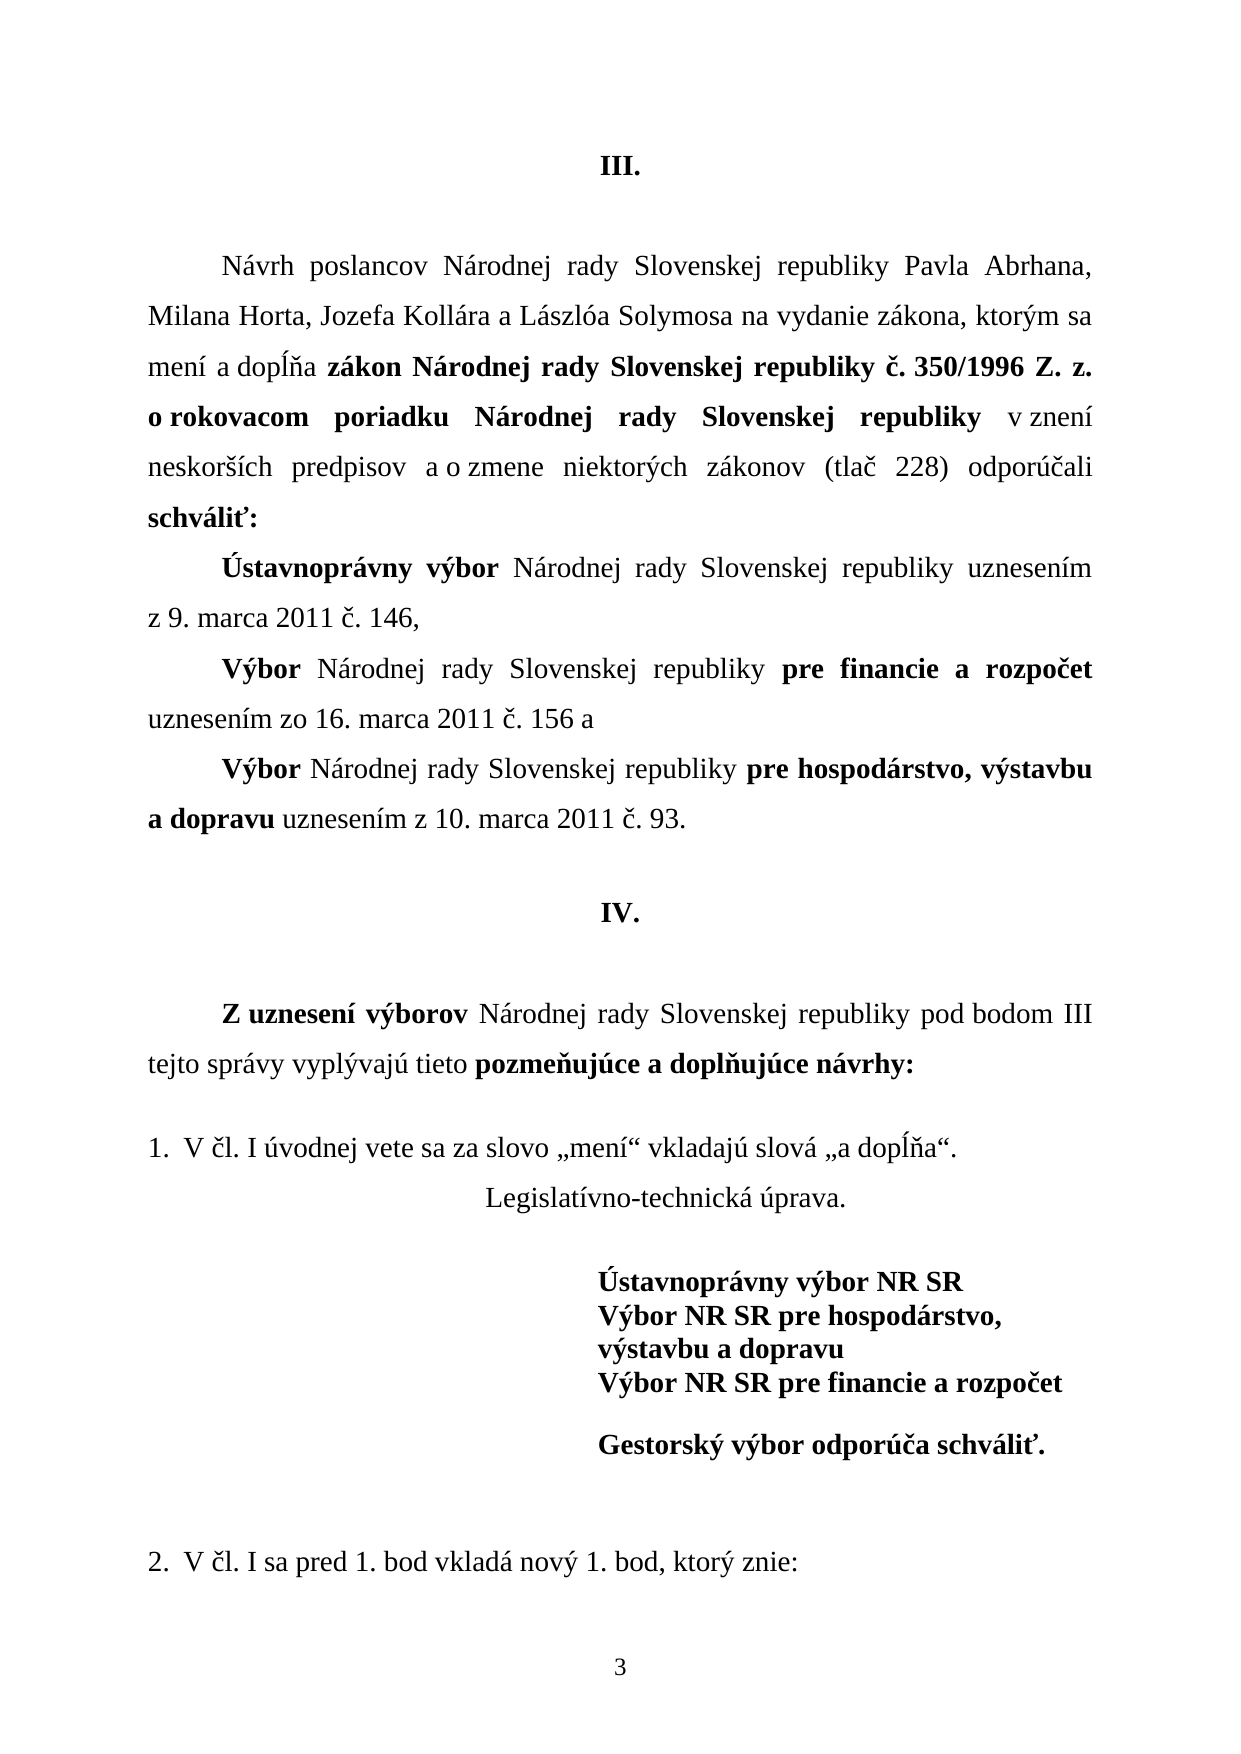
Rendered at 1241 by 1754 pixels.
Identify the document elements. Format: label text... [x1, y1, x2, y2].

text IV. [148, 895, 1093, 929]
text Návrh poslancov Národnej rady Slovenskej republiky Pavla Abrhana, Milana Horta, Jozefa Kollára a Lászlóa Solymosa na vydanie zákona, ktorým sa mení a dopĺňa zákon Národnej rady Slovenskej republiky č. 350/1996 Z. z. o rokovacom poriadku Národnej rady Slovenskej republiky v znení neskorších predpisov a o zmene niektorých zákonov (tlač 228) odporúčali schváliť: [148, 248, 1093, 533]
text III. [148, 148, 1093, 181]
list V čl. I úvodnej vete sa za slovo „mení“ vkladajú slová „a dopĺňa“. [148, 1130, 1093, 1163]
text Z uznesení výborov Národnej rady Slovenskej republiky pod bodom III tejto správy vyplývajú tieto pozmeňujúce a doplňujúce návrhy: [148, 996, 1093, 1079]
text Legislatívno-technická úprava. [148, 1180, 1093, 1214]
list V čl. I sa pred 1. bod vkladá nový 1. bod, ktorý znie: [148, 1544, 1093, 1578]
text Ústavnoprávny výbor NR SR [598, 1264, 1093, 1298]
text Výbor Národnej rady Slovenskej republiky pre financie a rozpočet uznesením zo 16. marca 2011 č. [148, 651, 1093, 734]
text Výbor NR SR pre financie a rozpočet [598, 1365, 1093, 1398]
text Gestorský výbor odporúča schváliť. [598, 1427, 1093, 1461]
text Ústavnoprávny výbor Národnej rady Slovenskej republiky uznesením z 9. marca 2011 č. 146, [148, 550, 1093, 634]
text Výbor NR SR pre hospodárstvo, výstavbu a dopravu [598, 1298, 1093, 1365]
text Výbor Národnej rady Slovenskej republiky pre hospodárstvo, výstavbu a dopravu uznesením z 10. marca 2011 č. 93. [148, 751, 1093, 835]
